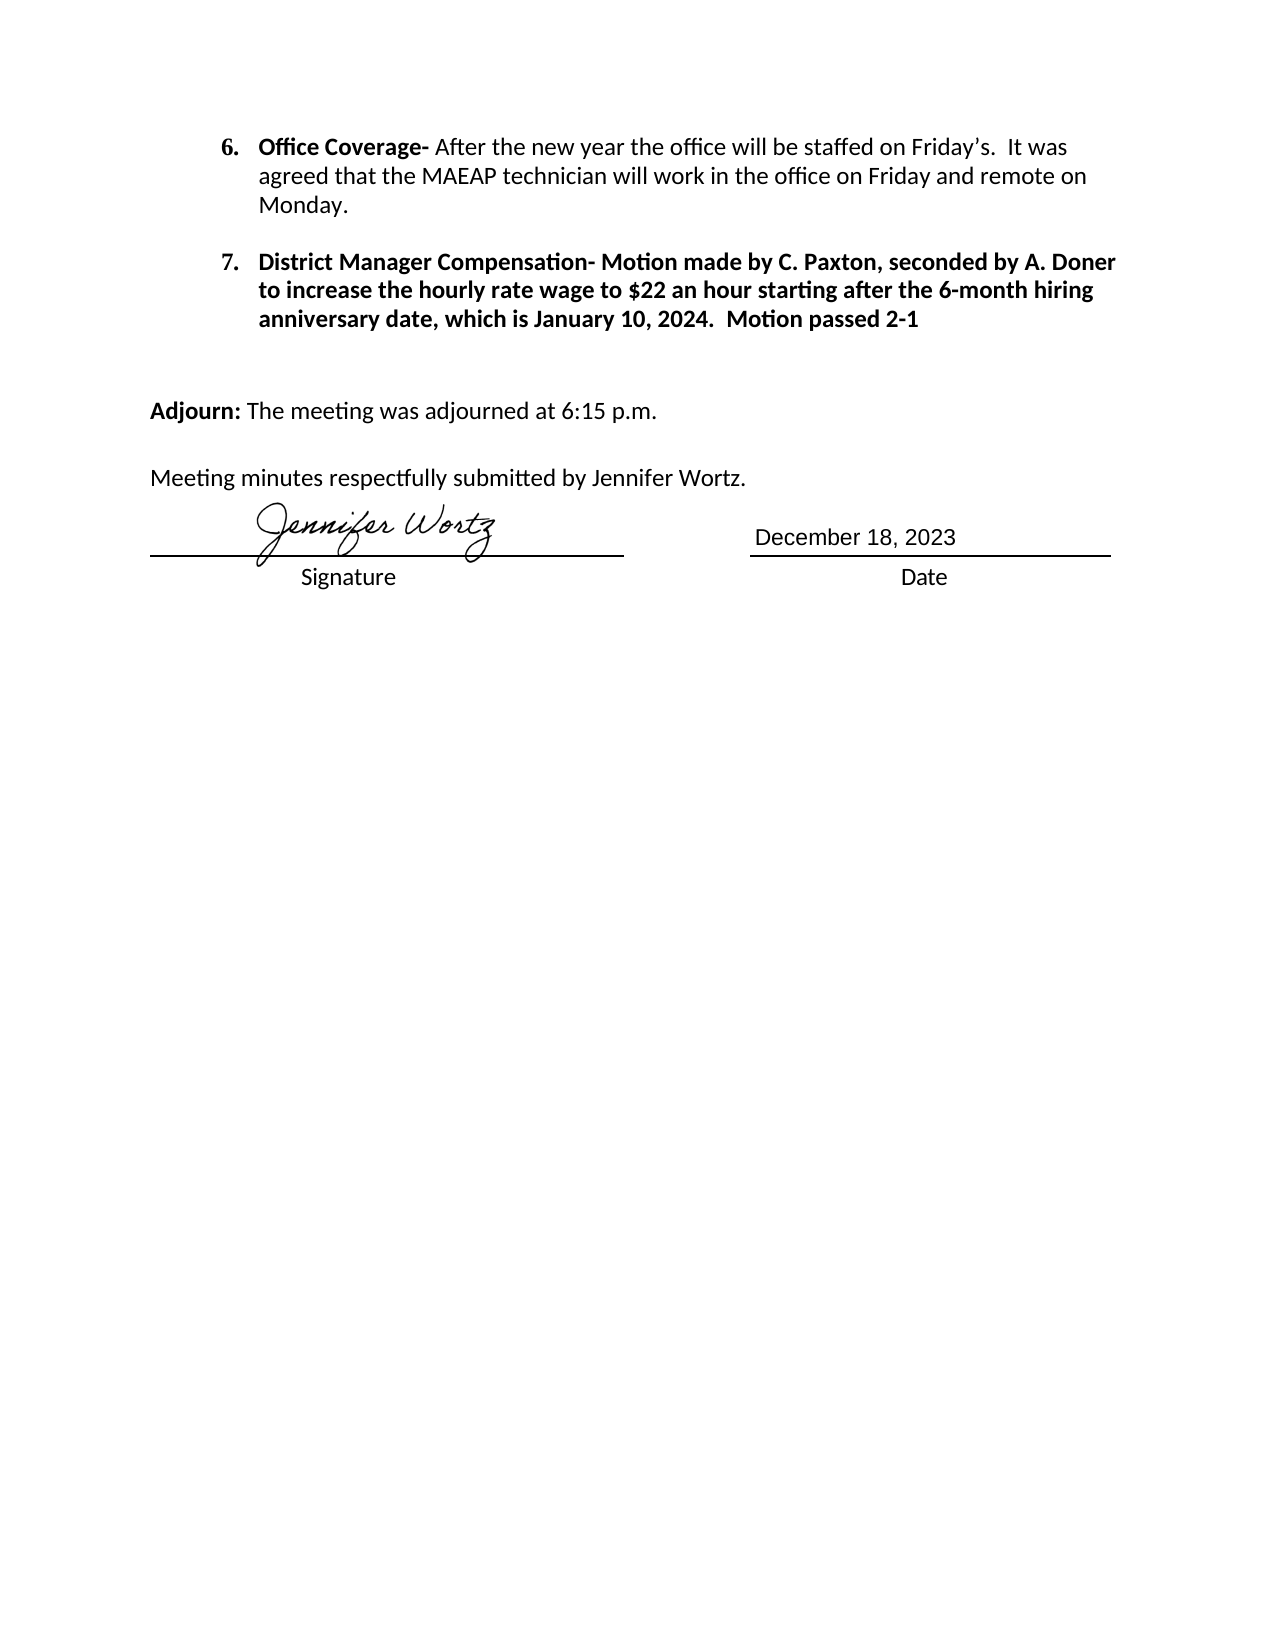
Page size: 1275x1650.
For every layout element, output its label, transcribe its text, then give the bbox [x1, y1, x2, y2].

text December 18, 2023 [754, 524, 1137, 550]
list Office Coverage- After the new year the office will be staffed on Friday’s. It was agreed that the MAEAP technician will work in the office on Friday and remote on Monday. [221, 133, 1137, 219]
text Adjourn: The meeting was adjourned at 6:15 p.m. [150, 395, 1137, 426]
list District Manager Compensation- Motion made by C. Paxton, seconded by A. Doner to increase the hourly rate wage to $22 an hour starting after the 6-month hiring anniversary date, which is January 10, 2024. Motion passed 2-1 [221, 247, 1137, 333]
text Signature Date [137, 555, 1111, 592]
text Meeting minutes respectfully submitted by Jennifer Wortz. [150, 462, 1137, 493]
picture [253, 493, 498, 555]
